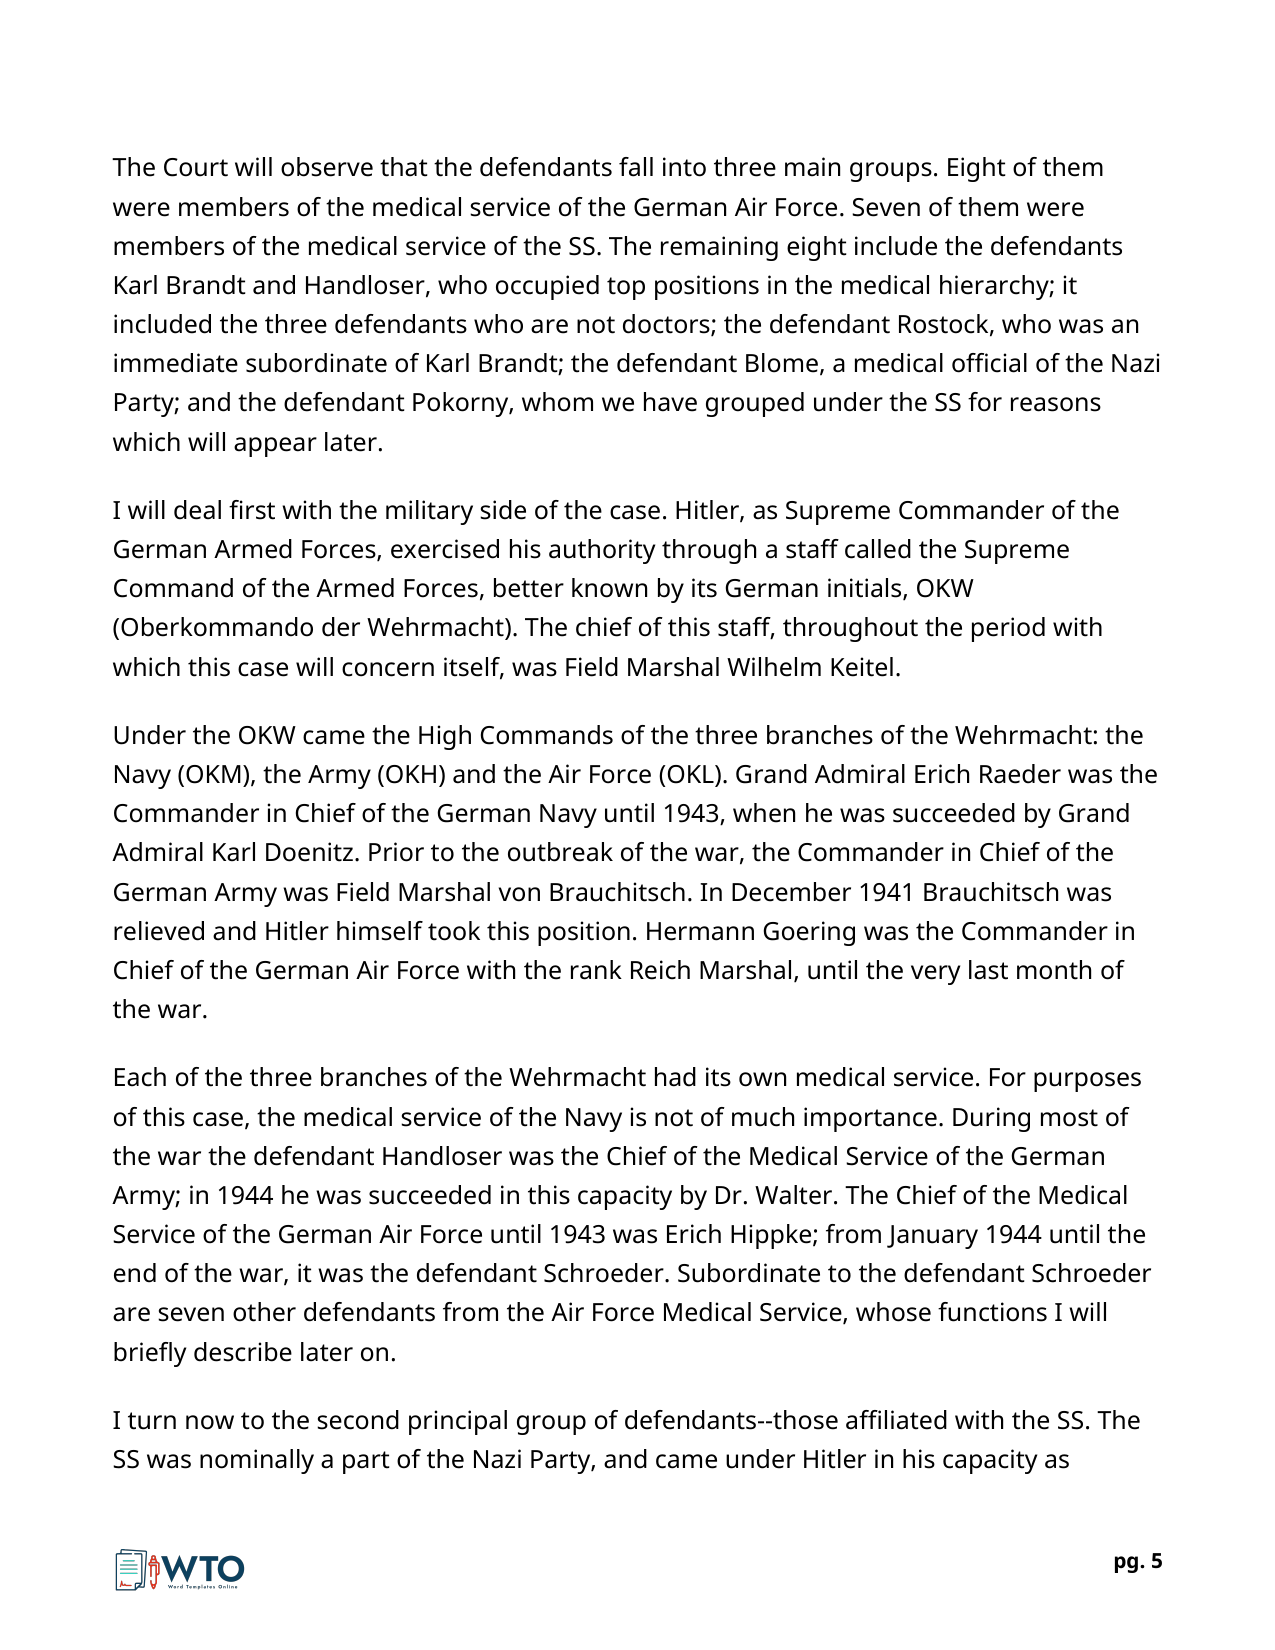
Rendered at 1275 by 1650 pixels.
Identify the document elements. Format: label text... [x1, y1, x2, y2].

picture [112, 1547, 252, 1595]
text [112, 1402, 1162, 1476]
text The Court will observe that the defendants fall into three main groups. Eight of them were members of the medical service of the German Air Force. Seven of them were members of the medical service of the SS. The remaining eight include the defendants Karl Brandt and Handloser, who occupied top positions in the medical hierarchy; it included the three defendants who are not doctors; the defendant Rostock, who was an immediate subordinate of Karl Brandt; the defendant Blome, a medical official of the Nazi Party; and the defendant Pokorny, whom we have grouped under the SS for reasons which will appear later. [112, 150, 1162, 458]
text Each of the three branches of the Wehrmacht had its own medical service. For purposes of this case, the medical service of the Navy is not of much importance. During most of the war the defendant Handloser was the Chief of the Medical Service of the German Army; in 1944 he was succeeded in this capacity by Dr. Walter. The Chief of the Medical Service of the German Air Force until 1943 was Erich Hippke; from January 1944 until the end of the war, it was the defendant Schroeder. Subordinate to the defendant Schroeder are seven other defendants from the Air Force Medical Service, whose functions I will briefly describe later on. [112, 1060, 1162, 1368]
text Under the OKW came the High Commands of the three branches of the Wehrmacht: the Navy (OKM), the Army (OKH) and the Air Force (OKL). Grand Admiral Erich Raeder was the Commander in Chief of the German Navy until 1943, when he was succeeded by Grand Admiral Karl Doenitz. Prior to the outbreak of the war, the Commander in Chief of the German Army was Field Marshal von Brauchitsch. In December 1941 Brauchitsch was relieved and Hitler himself took this position. Hermann Goering was the Commander in Chief of the German Air Force with the rank Reich Marshal, until the very last month of the war. [112, 717, 1162, 1026]
text I will deal first with the military side of the case. Hitler, as Supreme Commander of the German Armed Forces, exercised his authority through a staff called the Supreme Command of the Armed Forces, better known by its German initials, OKW (Oberkommando der Wehrmacht). The chief of this staff, throughout the period with which this case will concern itself, was Field Marshal Wilhelm Keitel. [112, 492, 1162, 683]
